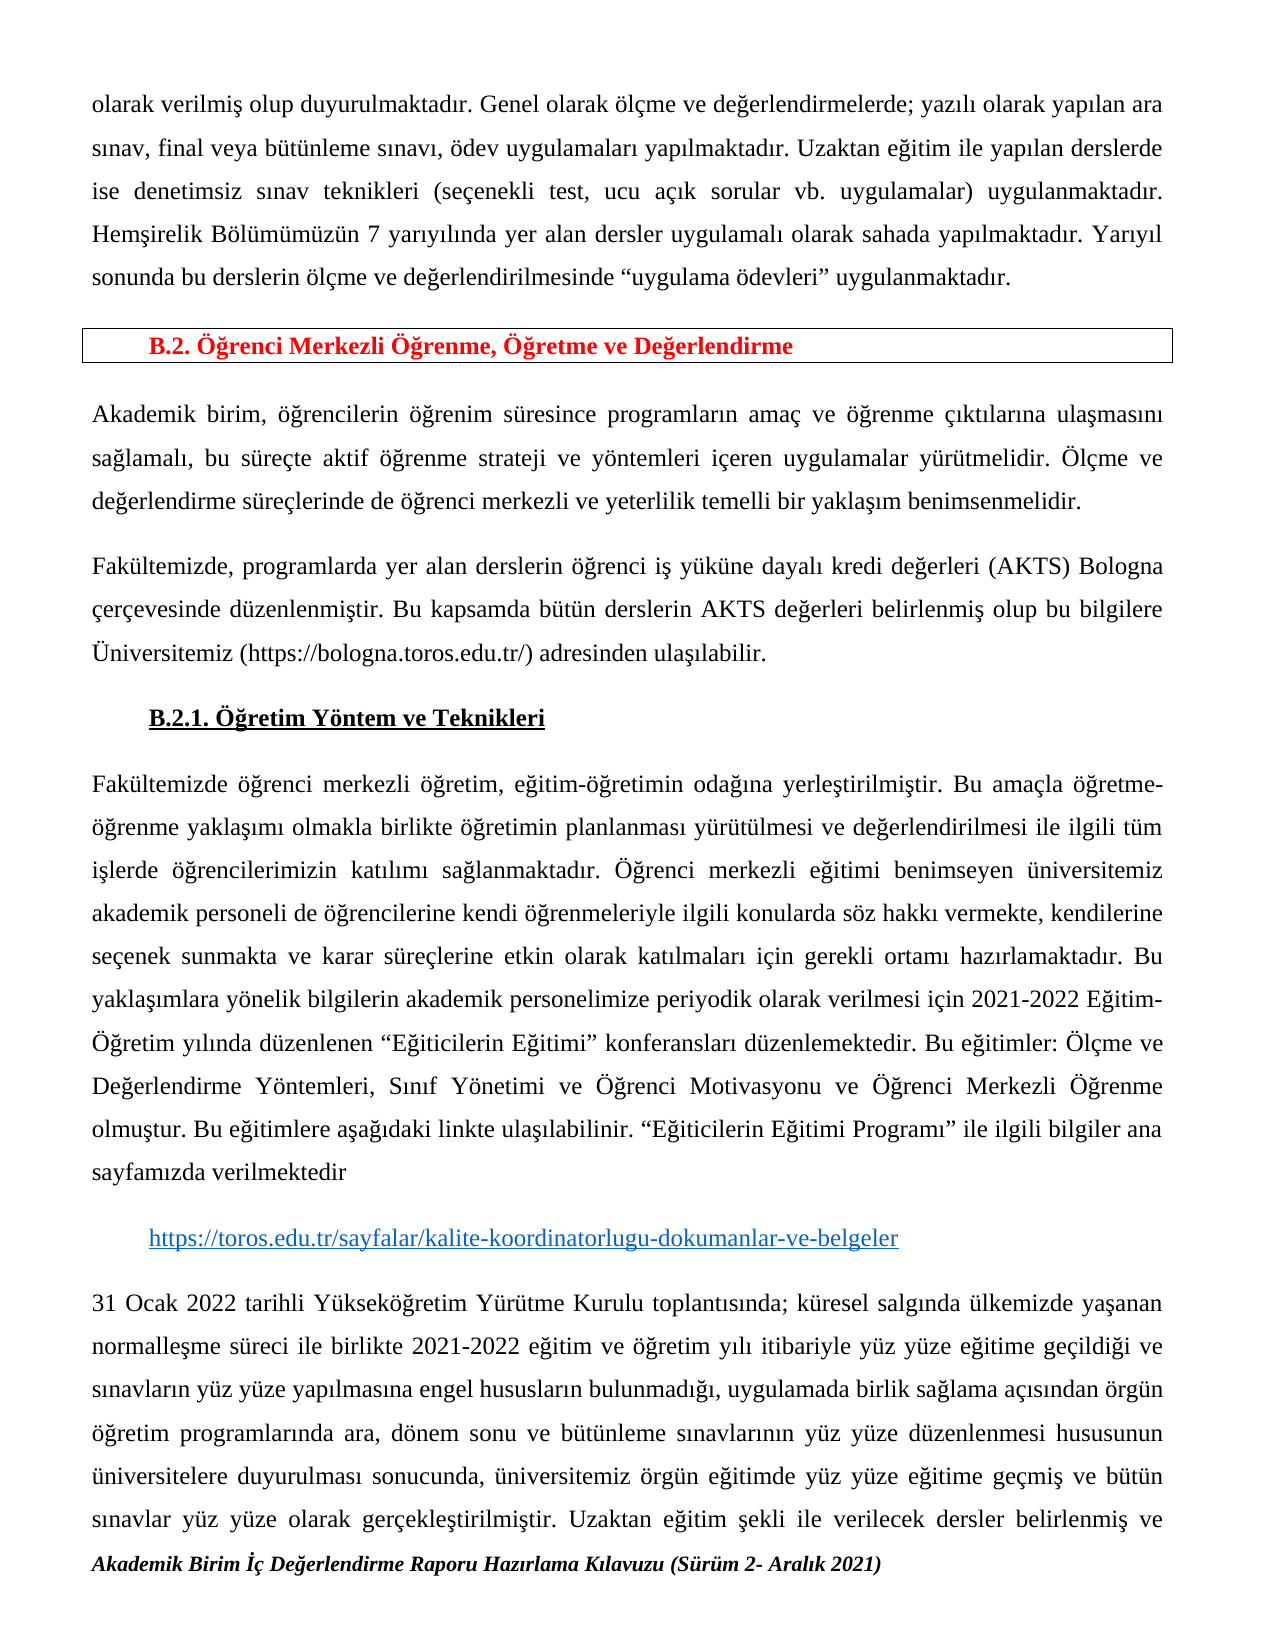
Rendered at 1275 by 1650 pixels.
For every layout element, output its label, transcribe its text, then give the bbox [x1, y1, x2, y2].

text B.2. Öğrenci Merkezli Öğrenme, Öğretme ve Değerlendirme [83, 329, 1172, 362]
text Akademik birim, öğrencilerin öğrenim süresince programların amaç ve öğrenme çıktılarına ulaşmasını sağlamalı, bu süreçte aktif öğrenme strateji ve yöntemleri içeren uygulamalar yürütmelidir. Ölçme ve değerlendirme süreçlerinde de öğrenci merkezli ve yeterlilik temelli bir yaklaşım benimsenmelidir. [92, 399, 1164, 514]
text Fakültemizde öğrenci merkezli öğretim, eğitim-öğretimin odağına yerleştirilmiştir. Bu amaçla öğretme-öğrenme yaklaşımı olmakla birlikte öğretimin planlanması yürütülmesi ve değerlendirilmesi ile ilgili tüm işlerde öğrencilerimizin katılımı sağlanmaktadır. Öğrenci merkezli eğitimi benimseyen üniversitemiz akademik personeli de öğrencilerine kendi öğrenmeleriyle ilgili konularda söz hakkı vermekte, kendilerine seçenek sunmakta ve karar süreçlerine etkin olarak katılmaları için gerekli ortamı hazırlamaktadır. Bu yaklaşımlara yönelik bilgilerin akademik personelimize periyodik olarak verilmesi için 2021-2022 Eğitim-Öğretim yılında düzenlenen “Eğiticilerin Eğitimi” konferansları düzenlemektedir. Bu eğitimler: Ölçme ve Değerlendirme Yöntemleri, Sınıf Yönetimi ve Öğrenci Motivasyonu ve Öğrenci Merkezli Öğrenme olmuştur. Bu eğitimlere aşağıdaki linkte ulaşılabilinir. “Eğiticilerin Eğitimi Programı” ile ilgili bilgiler ana sayfamızda verilmektedir [92, 769, 1164, 1186]
text Fakültemizde, programlarda yer alan derslerin öğrenci iş yüküne dayalı kredi değerleri (AKTS) Bologna çerçevesinde düzenlenmiştir. Bu kapsamda bütün derslerin AKTS değerleri belirlenmiş olup bu bilgilere Üniversitemiz (https://bologna.toros.edu.tr/) adresinden ulaşılabilir. [92, 551, 1164, 666]
text https://toros.edu.tr/sayfalar/kalite-koordinatorlugu-dokumanlar-ve-belgeler [92, 1223, 1164, 1251]
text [92, 89, 1164, 291]
text B.2.1. Öğretim Yöntem ve Teknikleri [92, 703, 1164, 732]
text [92, 1288, 1164, 1533]
